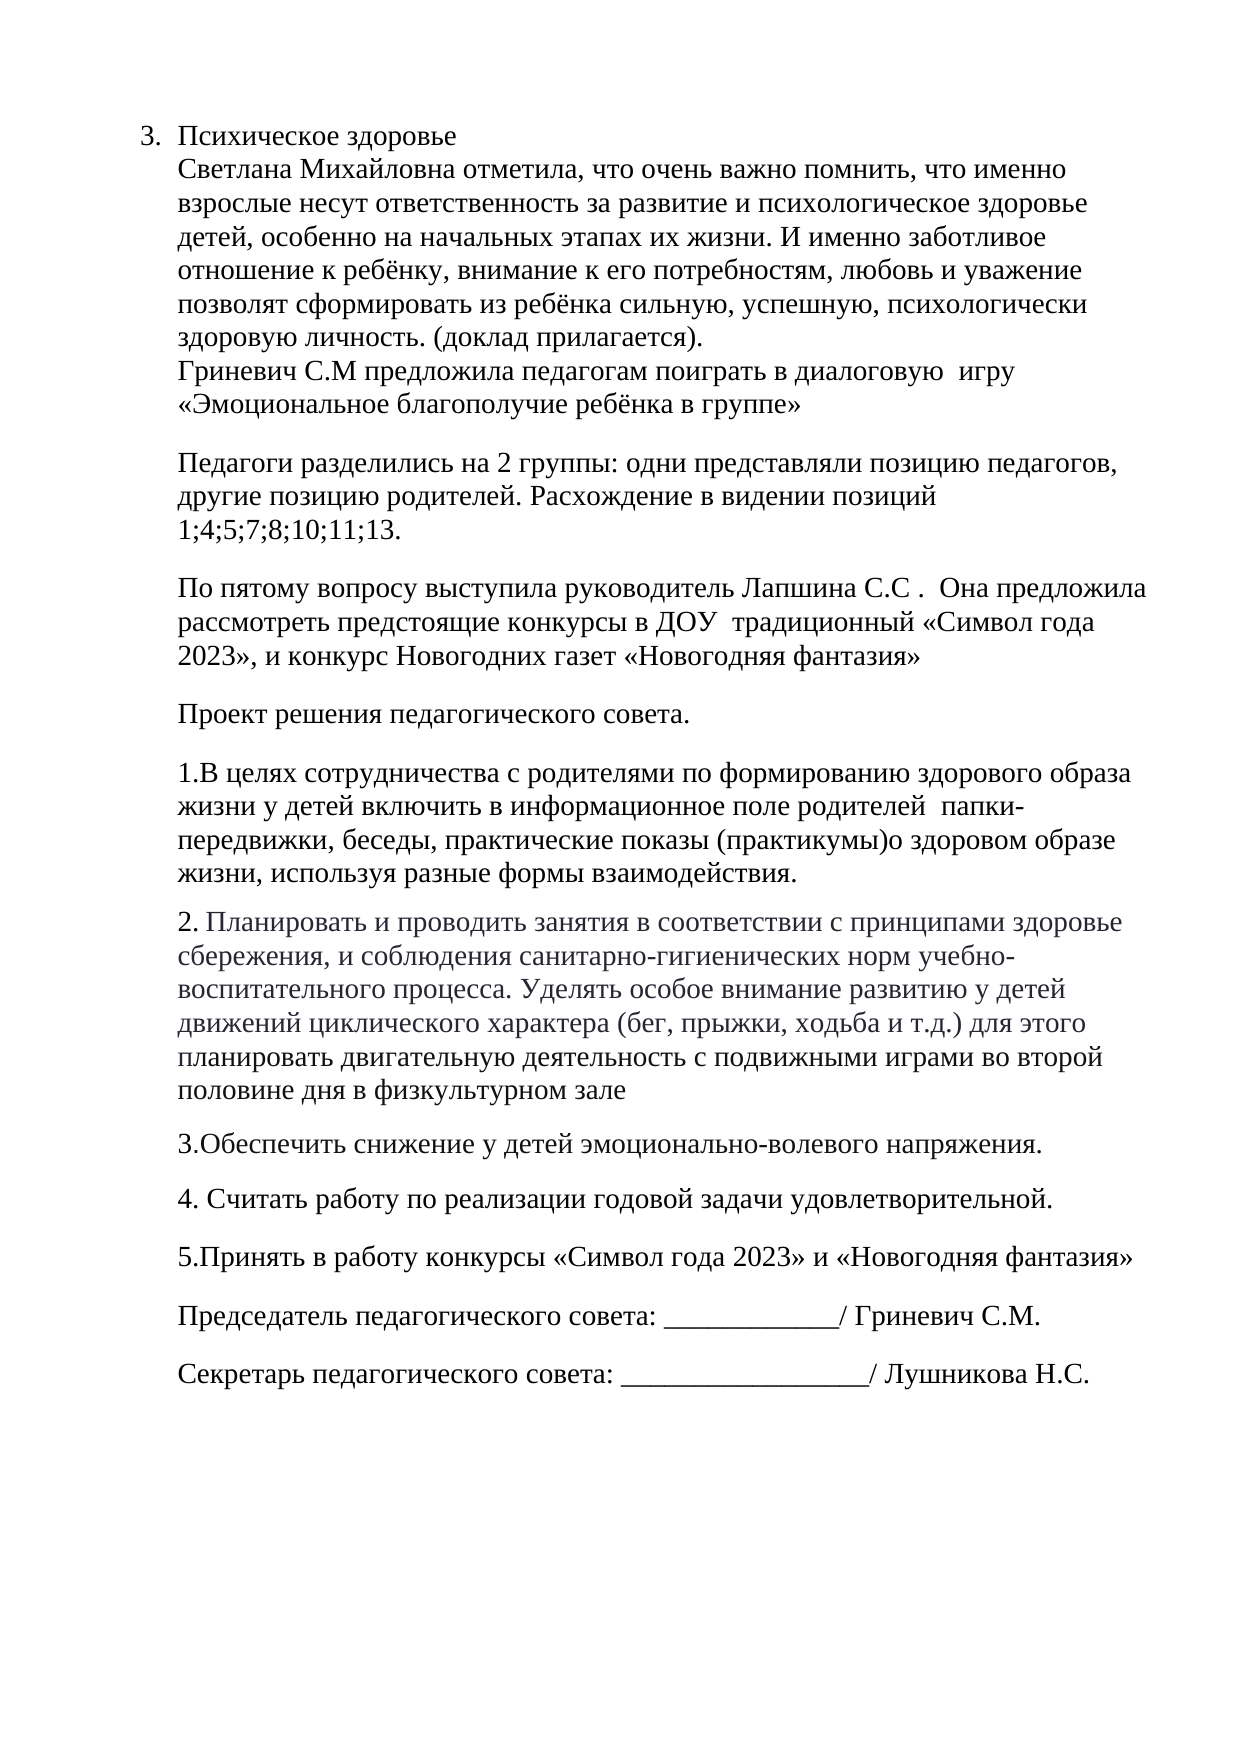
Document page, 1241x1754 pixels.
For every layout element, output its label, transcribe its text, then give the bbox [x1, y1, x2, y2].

text Проект решения педагогического совета. [177, 696, 1152, 730]
text 3.Обеспечить снижение у детей эмоционально-волевого напряжения. [177, 1127, 1152, 1160]
text 5.Принять в работу конкурсы «Символ года 2023» и «Новогодняя фантазия» [177, 1239, 1152, 1273]
list Психическое здоровье [140, 118, 1152, 152]
text 1.В целях сотрудничества с родителями по формированию здорового образа жизни у детей включить в информационное поле родителей папки-передвижки, беседы, практические показы (практикумы)о здоровом образе жизни, используя разные формы взаимодействия. [177, 755, 1152, 889]
text 2. Планировать и проводить занятия в соответствии с принципами здоровье сбережения, и соблюдения санитарно-гигиенических норм учебно-воспитательного процесса. Уделять особое внимание развитию у детей движений циклического характера (бег, прыжки, ходьба и т.д.) для этого планировать двигательную деятельность с подвижными играми во второй половине дня в физкультурном зале [177, 904, 1152, 1106]
text Председатель педагогического совета: ____________/ Гриневич С.М. [177, 1298, 1152, 1332]
text Секретарь педагогического совета: _________________/ Лушникова Н.С. [177, 1357, 1152, 1390]
text Гриневич С.М предложила педагогам поиграть в диалоговую игру «Эмоциональное благополучие ребёнка в группе» [177, 353, 1152, 420]
text По пятому вопросу выступила руководитель Лапшина С.С . Она предложила рассмотреть предстоящие конкурсы в ДОУ традиционный «Символ года 2023», и конкурс Новогодних газет «Новогодняя фантазия» [177, 571, 1152, 671]
text 4. Считать работу по реализации годовой задачи удовлетворительной. [177, 1181, 1152, 1214]
text Педагоги разделились на 2 группы: одни представляли позицию педагогов, другие позицию родителей. Расхождение в видении позиций 1;4;5;7;8;10;11;13. [177, 445, 1152, 546]
text Светлана Михайловна отметила, что очень важно помнить, что именно взрослые несут ответственность за развитие и психологическое здоровье детей, особенно на начальных этапах их жизни. И именно заботливое отношение к ребёнку, внимание к его потребностям, любовь и уважение позволят сформировать из ребёнка сильную, успешную, психологически здоровую личность. (доклад прилагается). [177, 152, 1152, 353]
